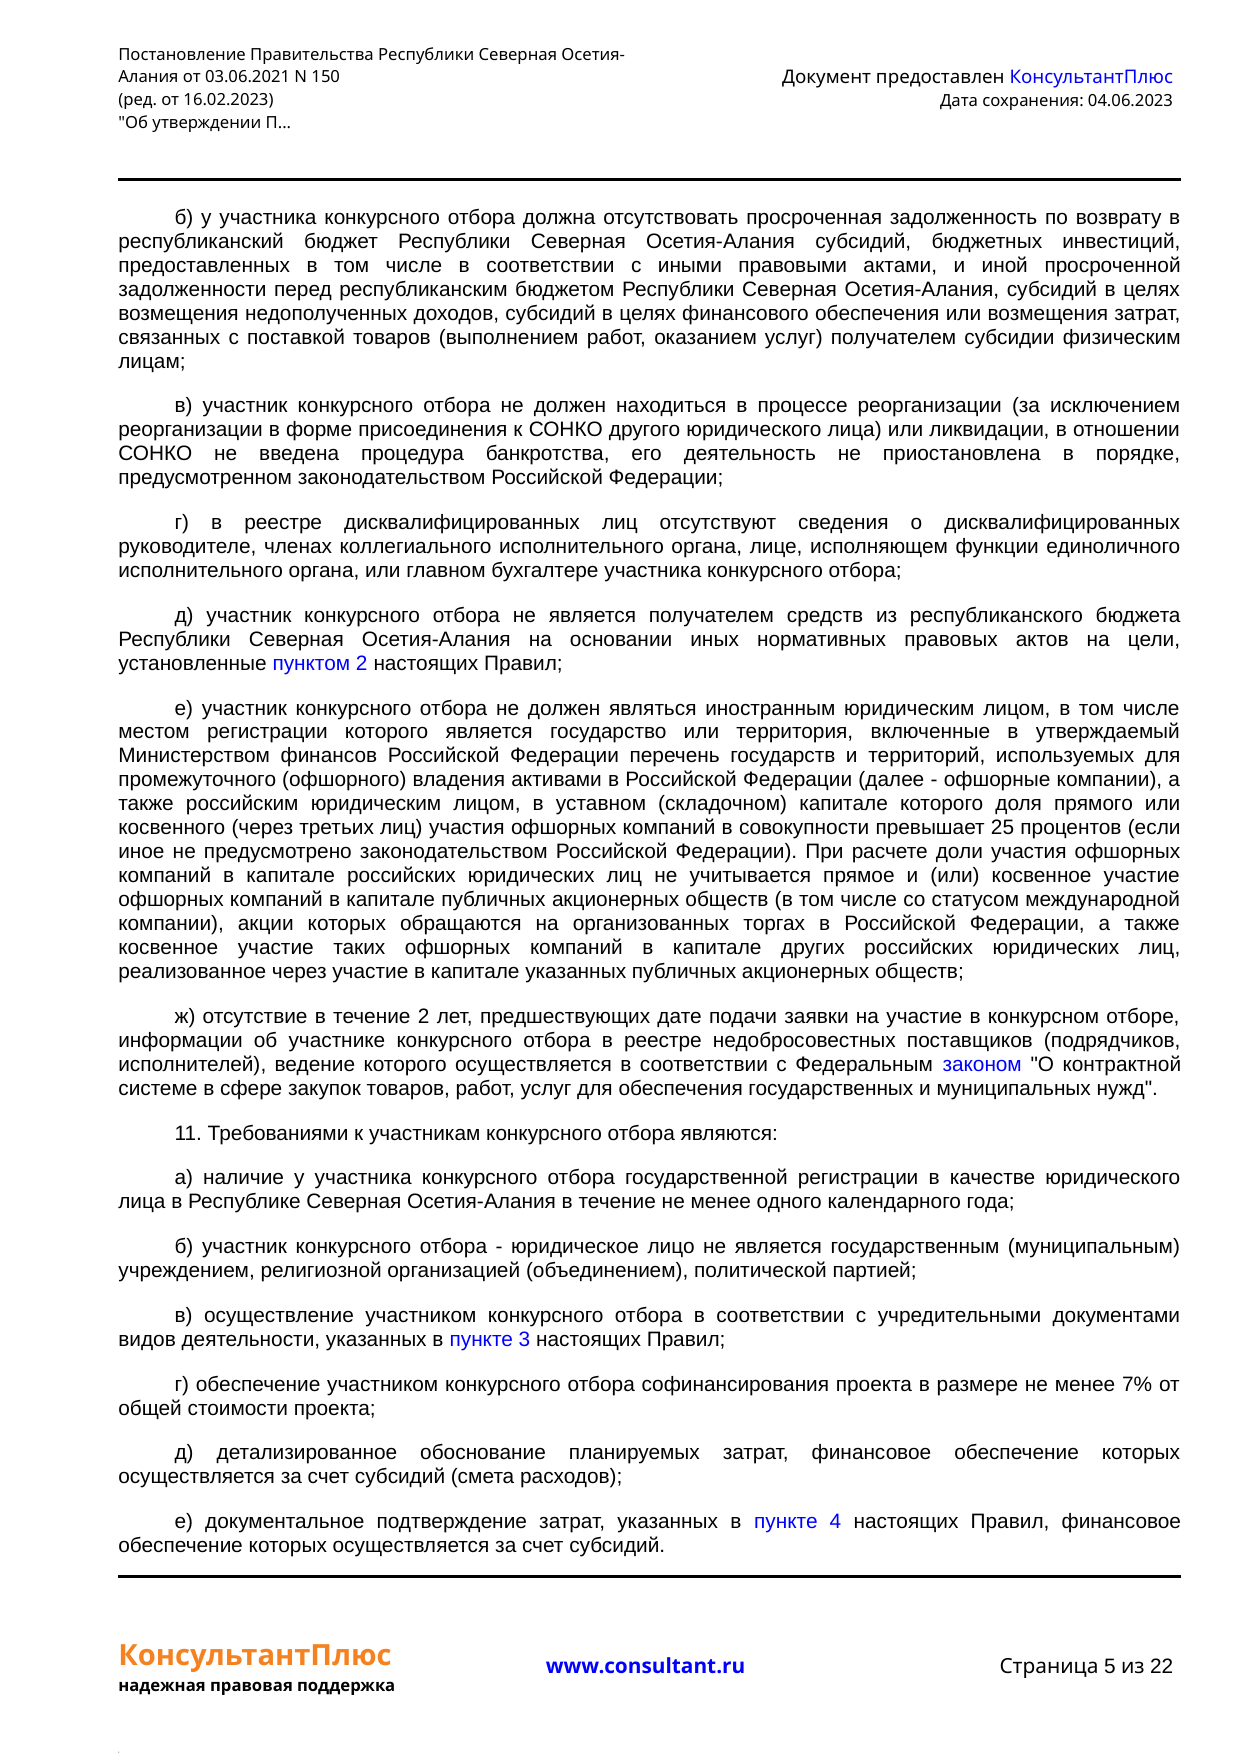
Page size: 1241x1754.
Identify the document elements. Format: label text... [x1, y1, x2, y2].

text б) у участника конкурсного отбора должна отсутствовать просроченная задолженность по возврату в республиканский бюджет Республики Северная Осетия-Алания субсидий, бюджетных инвестиций, предоставленных в том числе в соответствии с иными правовыми актами, и иной просроченной задолженности перед республиканским бюджетом Республики Северная Осетия-Алания, субсидий в целях возмещения недополученных доходов, субсидий в целях финансового обеспечения или возмещения затрат, связанных с поставкой товаров (выполнением работ, оказанием услуг) получателем субсидии физическим лицам; [118, 205, 1181, 372]
text г) обеспечение участником конкурсного отбора софинансирования проекта в размере не менее 7% от общей стоимости проекта; [118, 1371, 1181, 1419]
text в) участник конкурсного отбора не должен находиться в процессе реорганизации (за исключением реорганизации в форме присоединения к СОНКО другого юридического лица) или ликвидации, в отношении СОНКО не введена процедура банкротства, его деятельность не приостановлена в порядке, предусмотренном законодательством Российской Федерации; [118, 393, 1181, 489]
text е) документальное подтверждение затрат, указанных в пункте 4 настоящих Правил, финансовое обеспечение которых осуществляется за счет субсидий. [118, 1509, 1181, 1557]
text д) детализированное обоснование планируемых затрат, финансовое обеспечение которых осуществляется за счет субсидий (смета расходов); [118, 1440, 1181, 1488]
text ж) отсутствие в течение 2 лет, предшествующих дате подачи заявки на участие в конкурсном отборе, информации об участнике конкурсного отбора в реестре недобросовестных поставщиков (подрядчиков, исполнителей), ведение которого осуществляется в соответствии с Федеральным законом "О контрактной системе в сфере закупок товаров, работ, услуг для обеспечения государственных и муниципальных нужд". [118, 1004, 1181, 1099]
text г) в реестре дисквалифицированных лиц отсутствуют сведения о дисквалифицированных руководителе, членах коллегиального исполнительного органа, лице, исполняющем функции единоличного исполнительного органа, или главном бухгалтере участника конкурсного отбора; [118, 510, 1181, 582]
text в) осуществление участником конкурсного отбора в соответствии с учредительными документами видов деятельности, указанных в пункте 3 настоящих Правил; [118, 1303, 1181, 1351]
text 11. Требованиями к участникам конкурсного отбора являются: [118, 1120, 1181, 1144]
text д) участник конкурсного отбора не является получателем средств из республиканского бюджета Республики Северная Осетия-Алания на основании иных нормативных правовых актов на цели, установленные пунктом 2 настоящих Правил; [118, 603, 1181, 674]
text а) наличие у участника конкурсного отбора государственной регистрации в качестве юридического лица в Республике Северная Осетия-Алания в течение не менее одного календарного года; [118, 1165, 1181, 1213]
text б) участник конкурсного отбора - юридическое лицо не является государственным (муниципальным) учреждением, религиозной организацией (объединением), политической партией; [118, 1234, 1181, 1282]
text е) участник конкурсного отбора не должен являться иностранным юридическим лицом, в том числе местом регистрации которого является государство или территория, включенные в утверждаемый Министерством финансов Российской Федерации перечень государств и территорий, используемых для промежуточного (офшорного) владения активами в Российской Федерации (далее - офшорные компании), а также российским юридическим лицом, в уставном (складочном) капитале которого доля прямого или косвенного (через третьих лиц) участия офшорных компаний в совокупности превышает 25 процентов (если иное не предусмотрено законодательством Российской Федерации). При расчете доли участия офшорных компаний в капитале российских юридических лиц не учитывается прямое и (или) косвенное участие офшорных компаний в капитале публичных акционерных обществ (в том числе со статусом международной компании), акции которых обращаются на организованных торгах в Российской Федерации, а также косвенное участие таких офшорных компаний в капитале других российских юридических лиц, реализованное через участие в капитале указанных публичных акционерных обществ; [118, 695, 1181, 983]
